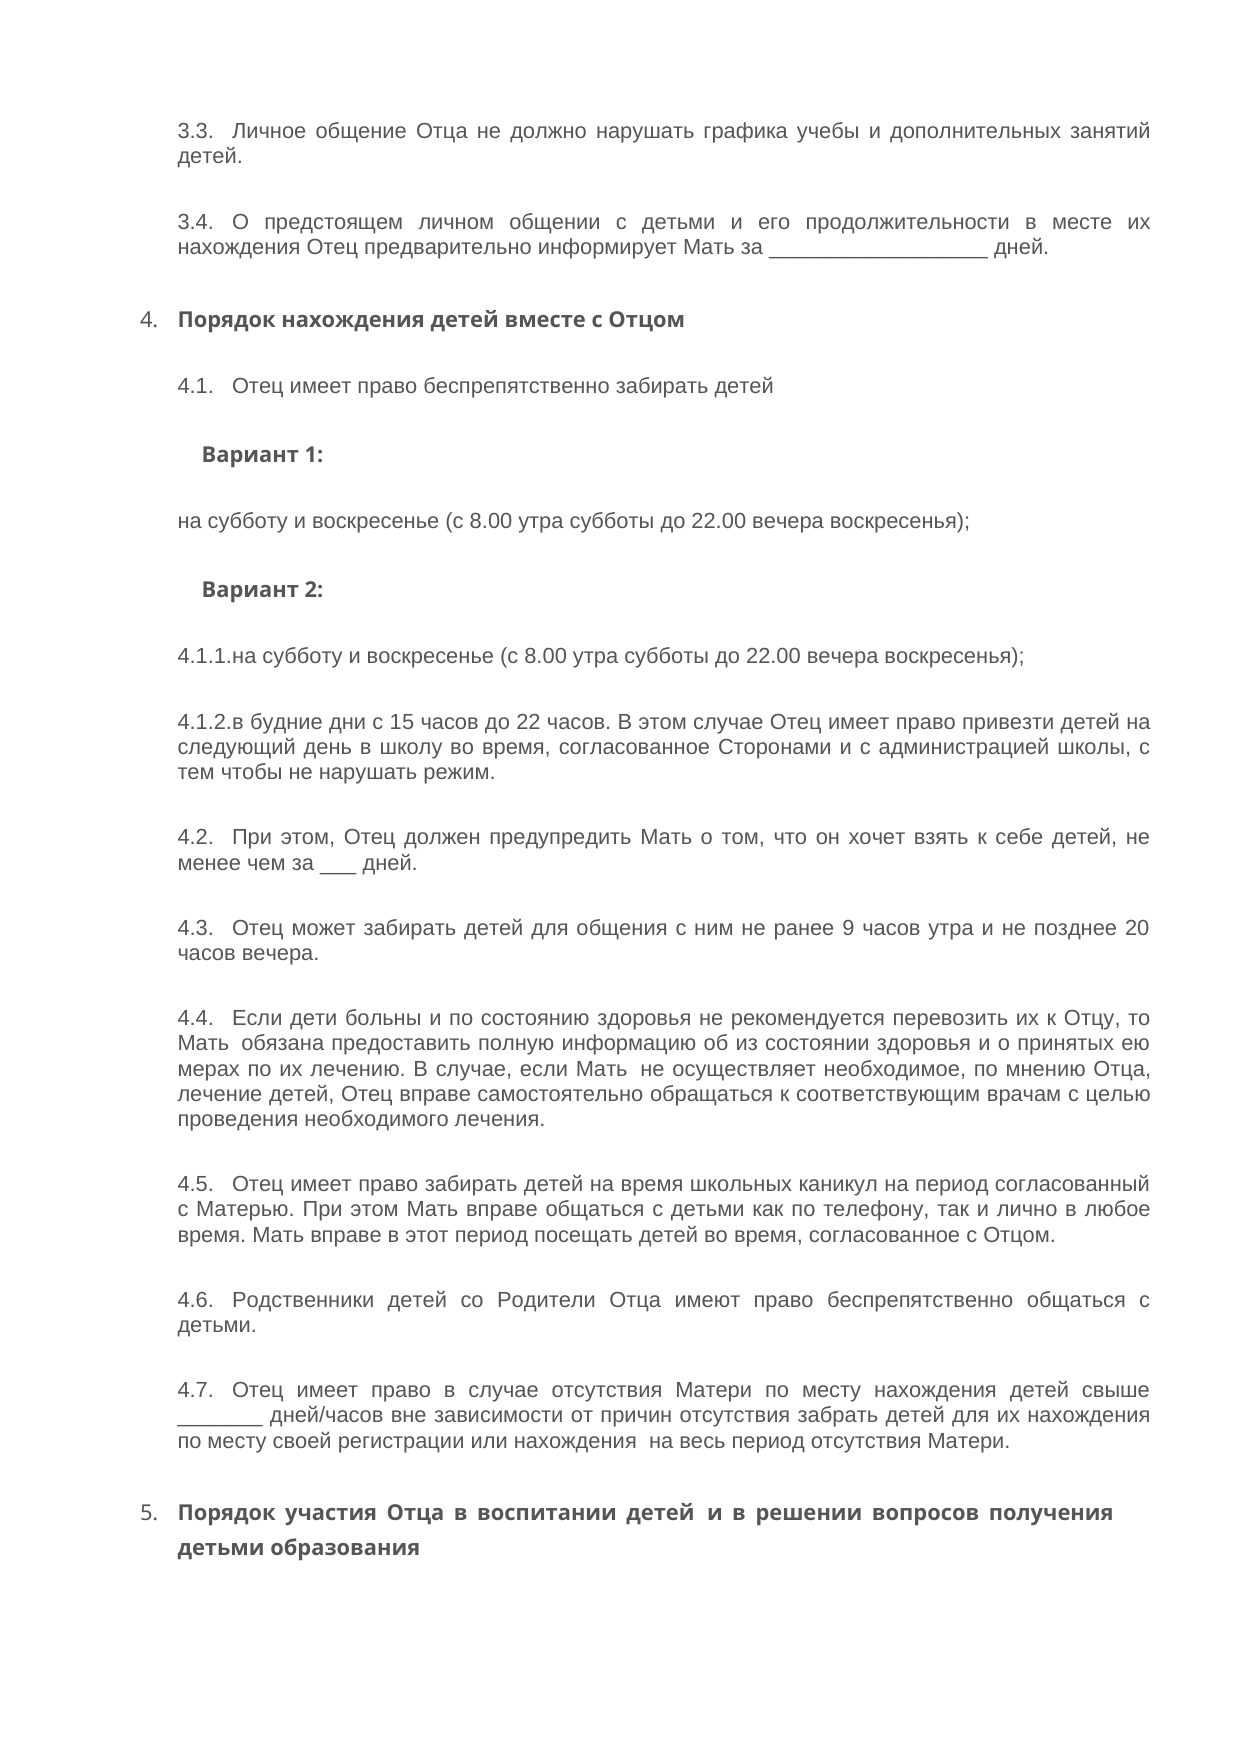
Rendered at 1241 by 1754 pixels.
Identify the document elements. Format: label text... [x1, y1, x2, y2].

text 4.5. Отец имеет право забирать детей на время школьных каникул на период согласованный с Матерью. При этом Мать вправе общаться с детьми как по телефону, так и лично в любое время. Мать вправе в этот период посещать детей во время, согласованное с Отцом. [177, 1171, 1152, 1247]
text 3.4. О предстоящем личном общении с детьми и его продолжительности в месте их нахождения Отец предварительно информирует Мать за __________________ дней. [177, 208, 1152, 259]
text 4.1. Отец имеет право беспрепятственно забирать детей [177, 373, 1152, 398]
text 4.4. Если дети больны и по состоянию здоровья не рекомендуется перевозить их к Отцу, то Мать обязана предоставить полную информацию об из состоянии здоровья и о принятых ею мерах по их лечению. В случае, если Мать не осуществляет необходимое, по мнению Отца, лечение детей, Отец вправе самостоятельно обращаться к соответствующим врачам с целью проведения необходимого лечения. [177, 1005, 1152, 1131]
list Порядок нахождения детей вместе с Отцом [140, 299, 1114, 333]
text 4.6. Родственники детей со Родители Отца имеют право беспрепятственно общаться с детьми. [177, 1287, 1152, 1337]
text 4.1.2.в будние дни с 15 часов до 22 часов. В этом случае Отец имеет право привезти детей на следующий день в школу во время, согласованное Сторонами и с администрацией школы, с тем чтобы не нарушать режим. [177, 708, 1152, 784]
text Вариант 1: [177, 438, 1152, 468]
list Порядок участия Отца в воспитании детей и в решении вопросов получения детьми образования [140, 1493, 1114, 1561]
text 4.7. Отец имеет право в случае отсутствия Матери по месту нахождения детей свыше _______ дней/часов вне зависимости от причин отсутствия забрать детей для их нахождения по месту своей регистрации или нахождения на весь период отсутствия Матери. [177, 1377, 1152, 1453]
text 4.3. Отец может забирать детей для общения с ним не ранее 9 часов утра и не позднее 20 часов вечера. [177, 914, 1152, 965]
text Вариант 2: [177, 573, 1152, 603]
text 4.1.1.на субботу и воскресенье (с 8.00 утра субботы до 22.00 вечера воскресенья); [177, 643, 1152, 668]
text 3.3. Личное общение Отца не должно нарушать графика учебы и дополнительных занятий детей. [177, 118, 1152, 168]
text на субботу и воскресенье (с 8.00 утра субботы до 22.00 вечера воскресенья); [177, 508, 1152, 533]
text 4.2. При этом, Отец должен предупредить Мать о том, что он хочет взять к себе детей, не менее чем за ___ дней. [177, 824, 1152, 874]
